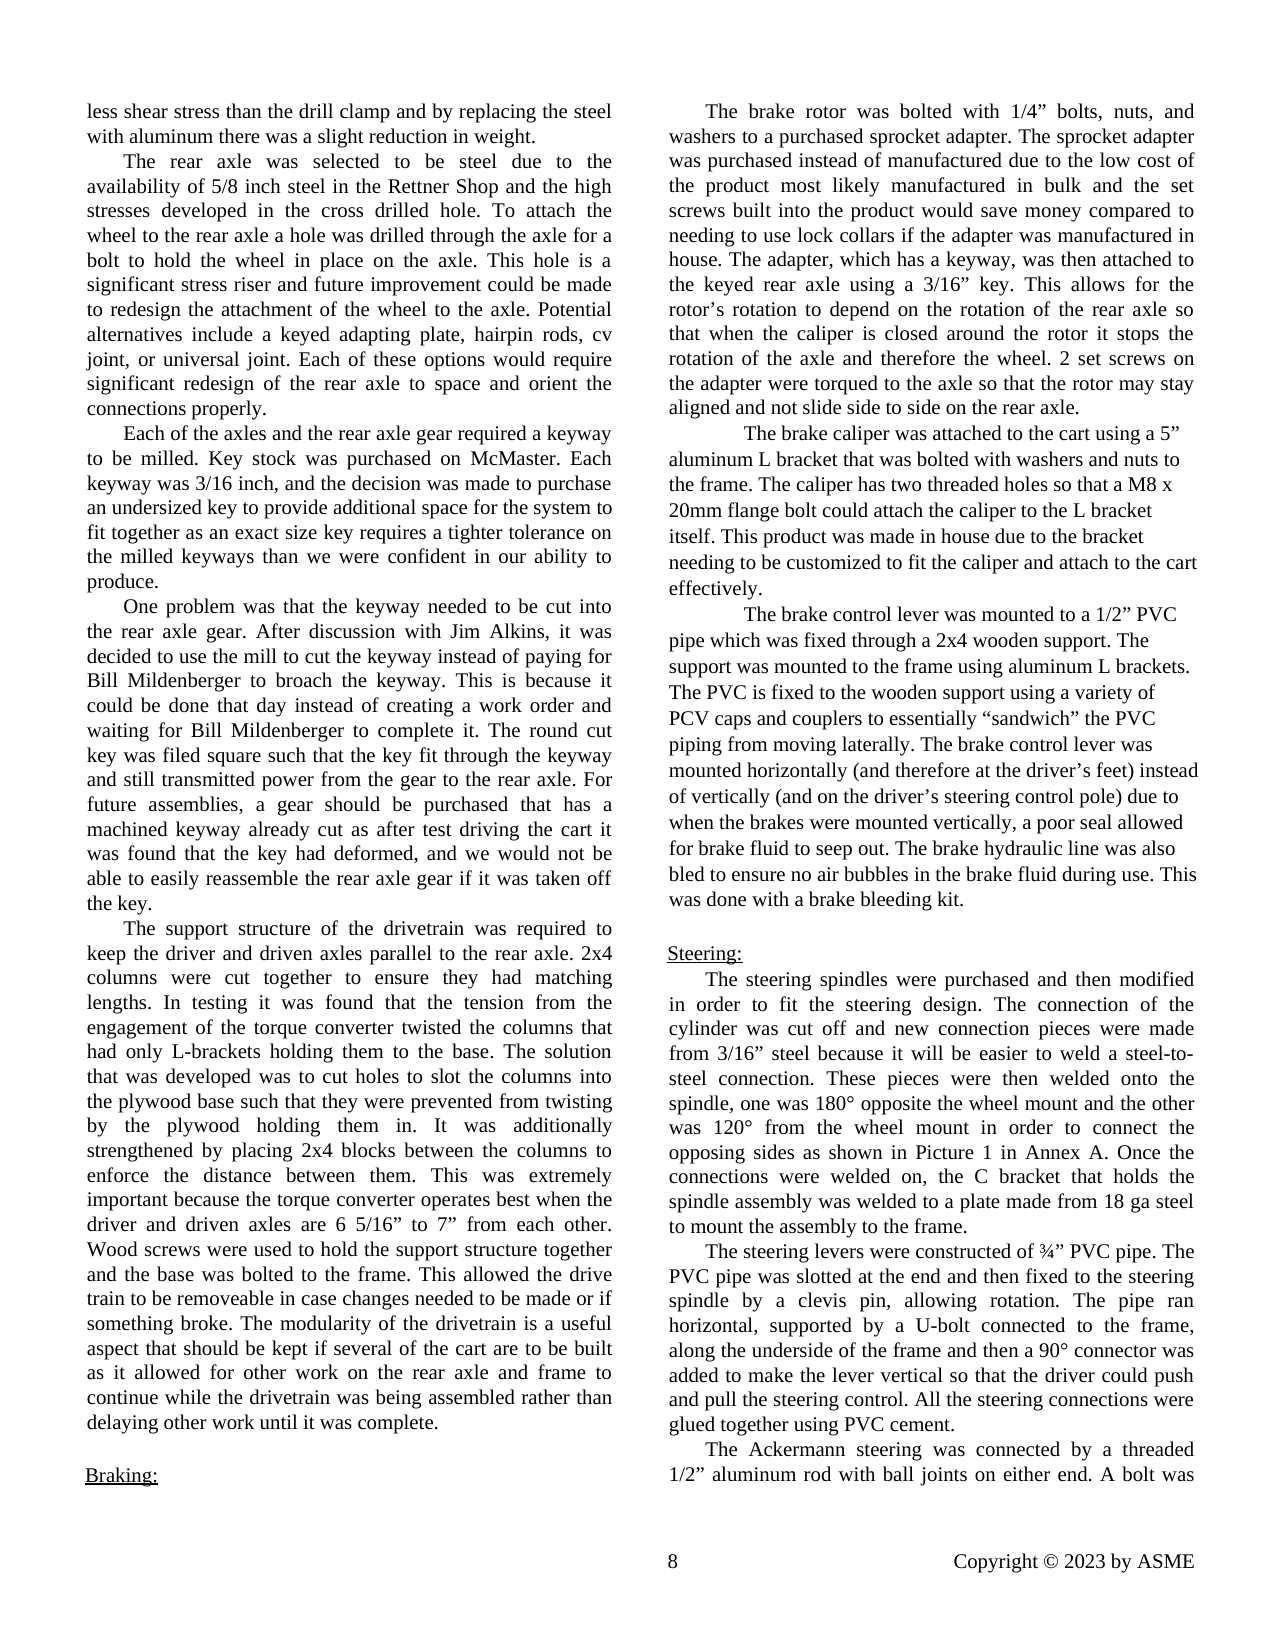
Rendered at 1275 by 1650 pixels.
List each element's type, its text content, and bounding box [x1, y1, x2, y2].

text The brake control lever was mounted to a 1/2” PVC pipe which was fixed through a 2x4 wooden support. The support was mounted to the frame using aluminum L brackets. The PVC is fixed to the wooden support using a variety of PCV caps and couplers to essentially “sandwich” the PVC piping from moving laterally. The brake control lever was mounted horizontally (and therefore at the driver’s feet) instead of vertically (and on the driver’s steering control pole) due to when the brakes were mounted vertically, a poor seal allowed for brake fluid to seep out. The brake hydraulic line was also bled to ensure no air bubbles in the brake fluid during use. This was done with a brake bleeding kit. [669, 602, 1200, 911]
text The steering levers were constructed of ¾” PVC pipe. The PVC pipe was slotted at the end and then fixed to the steering spindle by a clevis pin, allowing rotation. The pipe ran horizontal, supported by a U-bolt connected to the frame, along the underside of the frame and then a 90° connector was added to make the lever vertical so that the driver could push and pull the steering control. All the steering connections were glued together using PVC cement. [669, 1239, 1195, 1436]
text Each of the axles and the rear axle gear required a keyway to be milled. Key stock was purchased on McMaster. Each keyway was 3/16 inch, and the decision was made to purchase an undersized key to provide additional space for the system to fit together as an exact size key requires a tighter tolerance on the milled keyways than we were confident in our ability to produce. [87, 421, 613, 593]
text One problem was that the keyway needed to be cut into the rear axle gear. After discussion with Jim Alkins, it was decided to use the mill to cut the keyway instead of paying for Bill Mildenberger to broach the keyway. This is because it could be done that day instead of creating a work order and waiting for Bill Mildenberger to complete it. The round cut key was filed square such that the key fit through the keyway and still transmitted power from the gear to the rear axle. For future assemblies, a gear should be purchased that has a machined keyway already cut as after test driving the cart it was found that the key had deformed, and we would not be able to easily reassemble the rear axle gear if it was taken off the key. [87, 594, 613, 915]
text Steering: [667, 941, 1200, 965]
text Braking: [85, 1462, 618, 1487]
text The brake caliper was attached to the cart using a 5” aluminum L bracket that was bolted with washers and nuts to the frame. The caliper has two threaded holes so that a M8 x 20mm flange bolt could attach the caliper to the L bracket itself. This product was made in house due to the bracket needing to be customized to fit the caliper and attach to the cart effectively. [669, 421, 1200, 600]
text The steering spindles were purchased and then modified in order to fit the steering design. The connection of the cylinder was cut off and new connection pieces were made from 3/16” steel because it will be easier to weld a steel-to-steel connection. These pieces were then welded onto the spindle, one was 180° opposite the wheel mount and the other was 120° from the wheel mount in order to connect the opposing sides as shown in Picture 1 in Annex A. Once the connections were welded on, the C bracket that holds the spindle assembly was welded to a plate made from 18 ga steel to mount the assembly to the frame. [669, 967, 1195, 1238]
text The support structure of the drivetrain was required to keep the driver and driven axles parallel to the rear axle. 2x4 columns were cut together to ensure they had matching lengths. In testing it was found that the tension from the engagement of the torque converter twisted the columns that had only L-brackets holding them to the base. The solution that was developed was to cut holes to slot the columns into the plywood base such that they were prevented from twisting by the plywood holding them in. It was additionally strengthened by placing 2x4 blocks between the columns to enforce the distance between them. This was extremely important because the torque converter operates best when the driver and driven axles are 6 5/16” to 7” from each other. Wood screws were used to hold the support structure together and the base was bolted to the frame. This allowed the drive train to be removeable in case changes needed to be made or if something broke. The modularity of the drivetrain is a useful aspect that should be kept if several of the cart are to be built as it allowed for other work on the rear axle and frame to continue while the drivetrain was being assembled rather than delaying other work until it was complete. [87, 916, 613, 1434]
text The brake rotor was bolted with 1/4” bolts, nuts, and washers to a purchased sprocket adapter. The sprocket adapter was purchased instead of manufactured due to the low cost of the product most likely manufactured in bulk and the set screws built into the product would save money compared to needing to use lock collars if the adapter was manufactured in house. The adapter, which has a keyway, was then attached to the keyed rear axle using a 3/16” key. This allows for the rotor’s rotation to depend on the rotation of the rear axle so that when the caliper is closed around the rotor it stops the rotation of the axle and therefore the wheel. 2 set screws on the adapter were torqued to the axle so that the rotor may stay aligned and not slide side to side on the rear axle. [669, 99, 1195, 419]
text The rear axle was selected to be steel due to the availability of 5/8 inch steel in the Rettner Shop and the high stresses developed in the cross drilled hole. To attach the wheel to the rear axle a hole was drilled through the axle for a bolt to hold the wheel in place on the axle. This hole is a significant stress riser and future improvement could be made to redesign the attachment of the wheel to the axle. Potential alternatives include a keyed adapting plate, hairpin rods, cv joint, or universal joint. Each of these options would require significant redesign of the rear axle to space and orient the connections properly. [87, 149, 613, 420]
